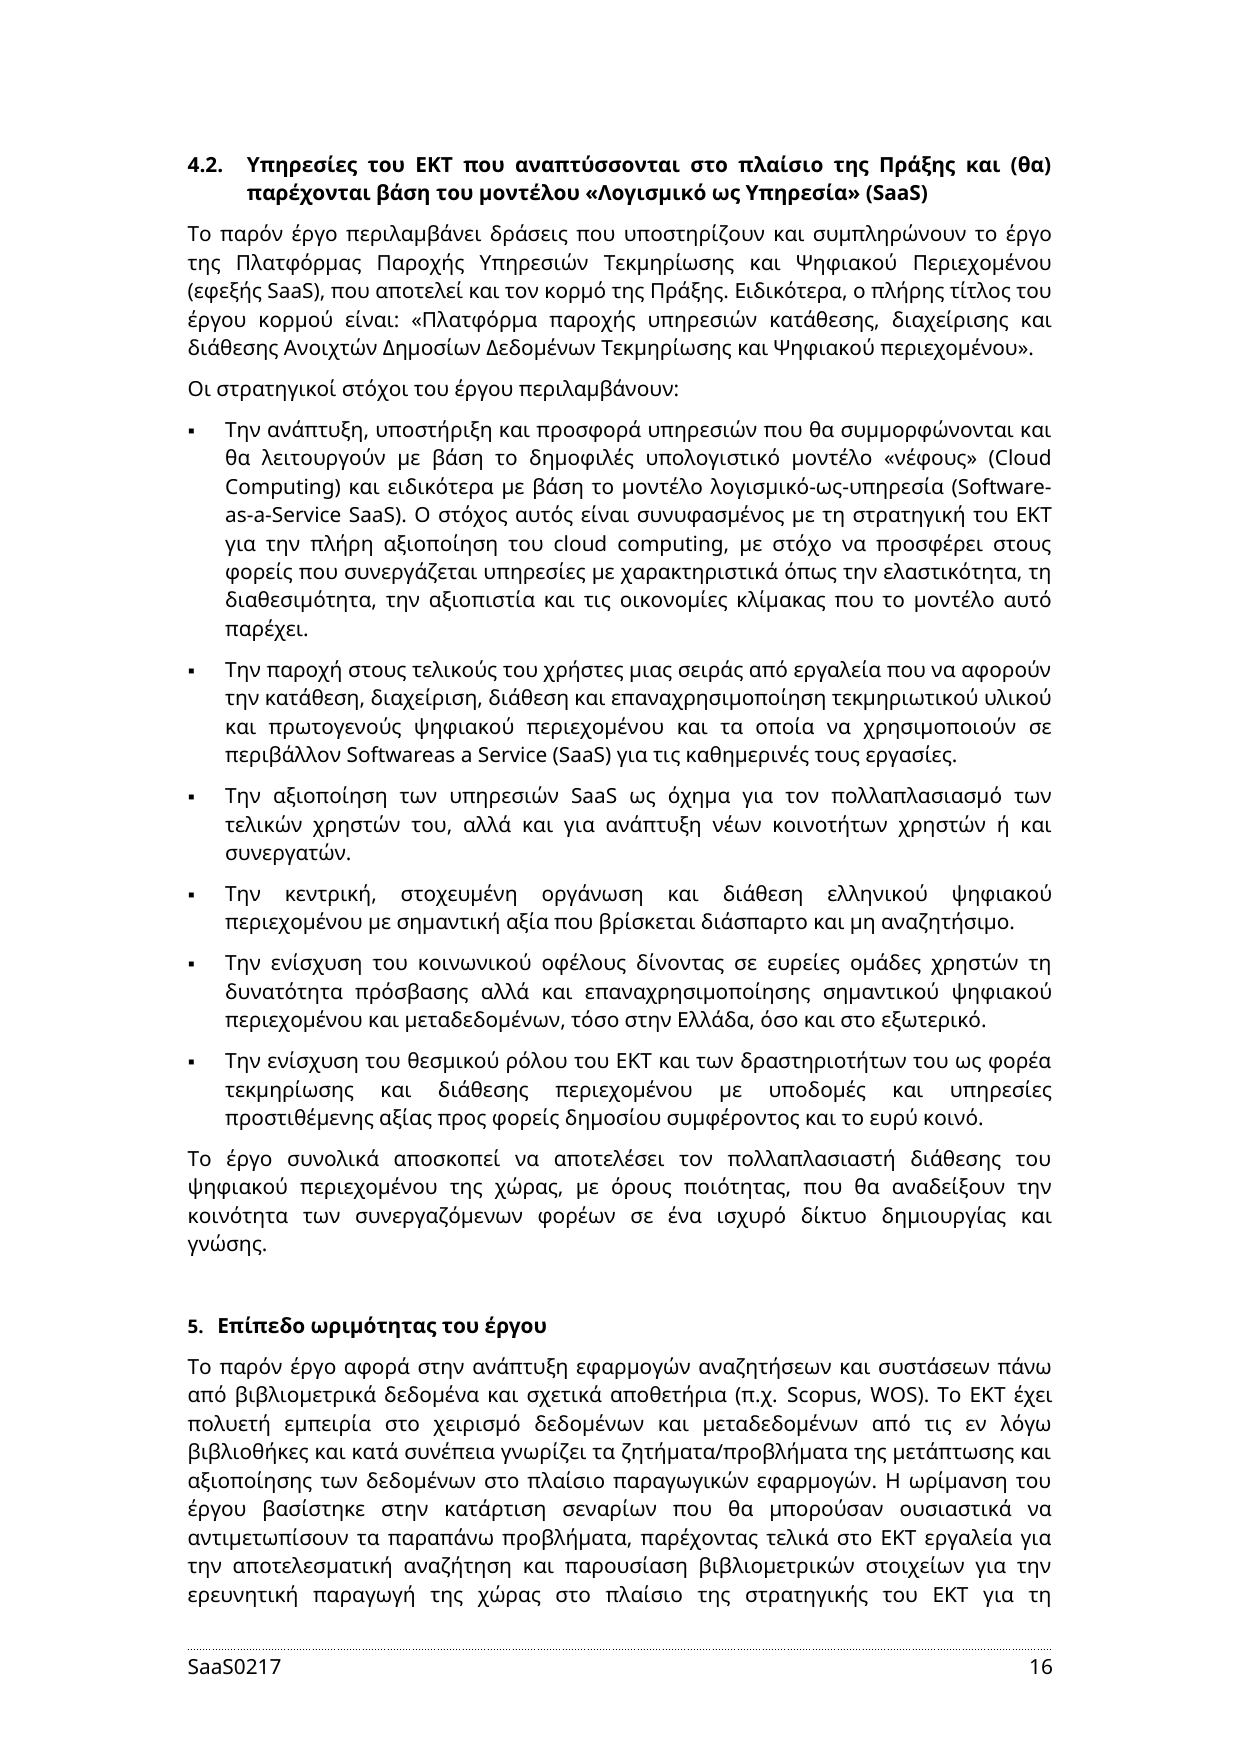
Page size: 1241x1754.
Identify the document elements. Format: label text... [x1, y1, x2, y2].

text Το έργο συνολικά αποσκοπεί να αποτελέσει τον πολλαπλασιαστή διάθεσης του ψηφιακού περιεχομένου της χώρας, με όρους ποιότητας, που θα αναδείξουν την κοινότητα των συνεργαζόμενων φορέων σε ένα ισχυρό δίκτυο δημιουργίας και γνώσης. [187, 1144, 1053, 1258]
subtitle Επίπεδο ωριμότητας του έργου [187, 1311, 1053, 1340]
text Το παρόν έργο περιλαμβάνει δράσεις που υποστηρίζουν και συμπληρώνουν το έργο της Πλατφόρμας Παροχής Υπηρεσιών Τεκμηρίωσης και Ψηφιακού Περιεχομένου (εφεξής SaaS), που αποτελεί και τον κορμό της Πράξης. Ειδικότερα, ο πλήρης τίτλος του έργου κορμού είναι: «Πλατφόρμα παροχής υπηρεσιών κατάθεσης, διαχείρισης και διάθεσης Ανοιχτών Δημοσίων Δεδομένων Τεκμηρίωσης και Ψηφιακού περιεχομένου». [187, 219, 1053, 362]
text 4.2. Υπηρεσίες του ΕΚΤ που αναπτύσσονται στο πλαίσιο της Πράξης και (θα) παρέχονται βάση του μοντέλου «Λογισμικό ως Υπηρεσία» (SaaS) [187, 150, 1053, 207]
list Την ενίσχυση του θεσμικού ρόλου του ΕΚΤ και των δραστηριοτήτων του ως φορέα τεκμηρίωσης και διάθεσης περιεχομένου με υποδομές και υπηρεσίες προστιθέμενης αξίας προς φορείς δημοσίου συμφέροντος και το ευρύ κοινό. [187, 1046, 1053, 1132]
list Την ενίσχυση του κοινωνικού οφέλους δίνοντας σε ευρείες ομάδες χρηστών τη δυνατότητα πρόσβασης αλλά και επαναχρησιμοποίησης σημαντικού ψηφιακού περιεχομένου και μεταδεδομένων, τόσο στην Ελλάδα, όσο και στο εξωτερικό. [187, 948, 1053, 1034]
list Την ανάπτυξη, υποστήριξη και προσφορά υπηρεσιών που θα συμμορφώνονται και θα λειτουργούν με βάση το δημοφιλές υπολογιστικό μοντέλο «νέφους» (Cloud Computing) και ειδικότερα με βάση το μοντέλο λογισμικό-ως-υπηρεσία (Software-as-a-Service SaaS). Ο στόχος αυτός είναι συνυφασμένος με τη στρατηγική του ΕΚΤ για την πλήρη αξιοποίηση του cloud computing, με στόχο να προσφέρει στους φορείς που συνεργάζεται υπηρεσίες με χαρακτηριστικά όπως την ελαστικότητα, τη διαθεσιμότητα, την αξιοπιστία και τις οικονομίες κλίμακας που το μοντέλο αυτό παρέχει. [187, 415, 1053, 642]
list Την αξιοποίηση των υπηρεσιών SaaS ως όχημα για τον πολλαπλασιασμό των τελικών χρηστών του, αλλά και για ανάπτυξη νέων κοινοτήτων χρηστών ή και συνεργατών. [187, 781, 1053, 867]
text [187, 1352, 1053, 1608]
text Οι στρατηγικοί στόχοι του έργου περιλαμβάνουν: [187, 374, 1053, 402]
list Την κεντρική, στοχευμένη οργάνωση και διάθεση ελληνικού ψηφιακού περιεχομένου με σημαντική αξία που βρίσκεται διάσπαρτο και μη αναζητήσιμο. [187, 879, 1053, 936]
list Την παροχή στους τελικούς του χρήστες μιας σειράς από εργαλεία που να αφορούν την κατάθεση, διαχείριση, διάθεση και επαναχρησιμοποίηση τεκμηριωτικού υλικού και πρωτογενούς ψηφιακού περιεχομένου και τα οποία να χρησιμοποιούν σε περιβάλλον Softwareas a Service (SaaS) για τις καθημερινές τους εργασίες. [187, 655, 1053, 769]
